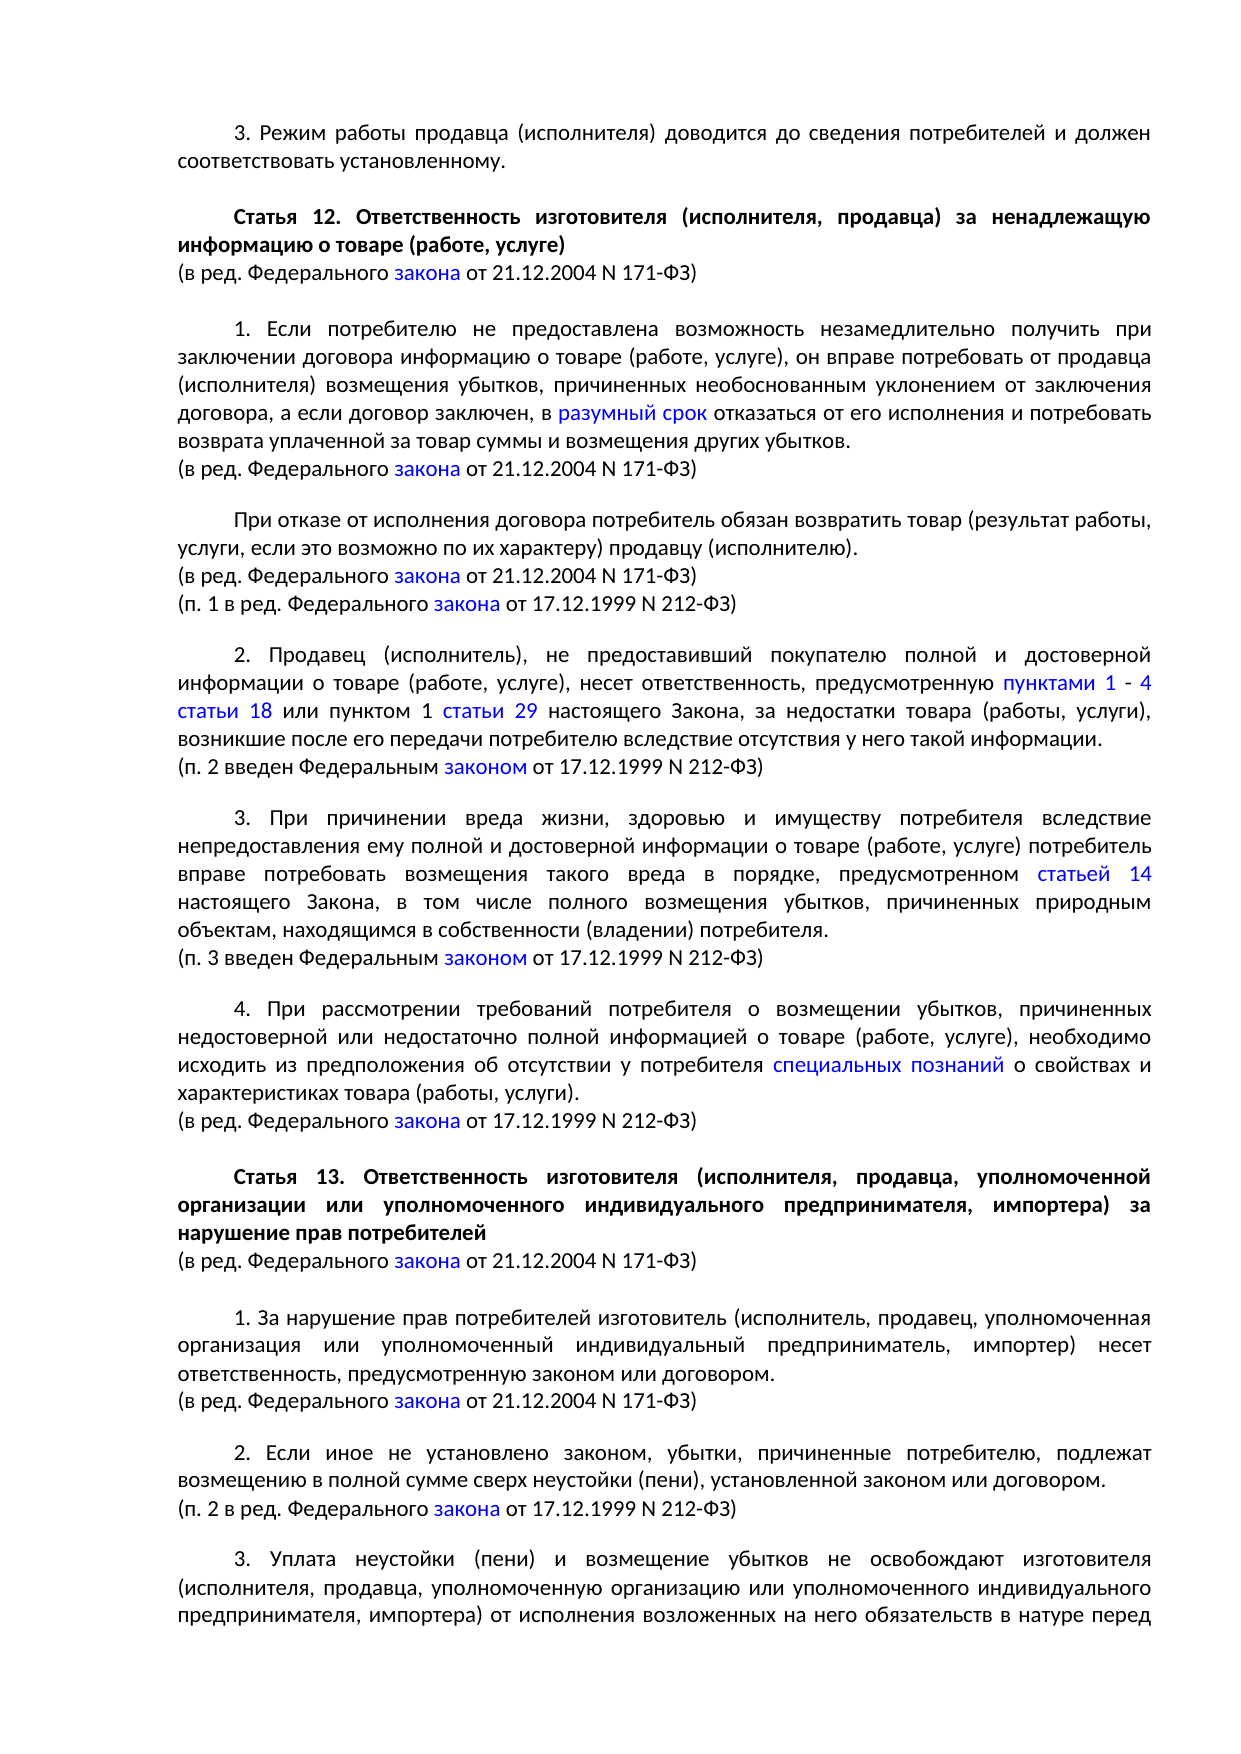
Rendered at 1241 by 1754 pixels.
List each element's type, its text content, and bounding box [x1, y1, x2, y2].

title Статья 13. Ответственность изготовителя (исполнителя, продавца, уполномоченной организации или уполномоченного индивидуального предпринимателя, импортера) за нарушение прав потребителей [177, 1162, 1152, 1247]
text 2. Если иное не установлено законом, убытки, причиненные потребителю, подлежат возмещению в полной сумме сверх неустойки (пени), установленной законом или договором. [177, 1438, 1152, 1494]
title Статья 12. Ответственность изготовителя (исполнителя, продавца) за ненадлежащую информацию о товаре (работе, услуге) [177, 202, 1152, 258]
text (п. 2 в ред. Федерального закона от 17.12.1999 N 212-ФЗ) [177, 1494, 1152, 1522]
text (в ред. Федерального закона от 21.12.2004 N 171-ФЗ) [177, 1247, 1152, 1274]
text При отказе от исполнения договора потребитель обязан возвратить товар (результат работы, услуги, если это возможно по их характеру) продавцу (исполнителю). [177, 505, 1152, 561]
text (в ред. Федерального закона от 21.12.2004 N 171-ФЗ) [177, 454, 1152, 482]
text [177, 1544, 1152, 1629]
text (в ред. Федерального закона от 21.12.2004 N 171-ФЗ) [177, 561, 1152, 589]
text (п. 3 введен Федеральным законом от 17.12.1999 N 212-ФЗ) [177, 943, 1152, 971]
text 1. Если потребителю не предоставлена возможность незамедлительно получить при заключении договора информацию о товаре (работе, услуге), он вправе потребовать от продавца (исполнителя) возмещения убытков, причиненных необоснованным уклонением от заключения договора, а если договор заключен, в разумный срок отказаться от его исполнения и потребовать возврата уплаченной за товар суммы и возмещения других убытков. [177, 314, 1152, 454]
text (в ред. Федерального закона от 17.12.1999 N 212-ФЗ) [177, 1106, 1152, 1134]
text (в ред. Федерального закона от 21.12.2004 N 171-ФЗ) [177, 1387, 1152, 1415]
text (п. 1 в ред. Федерального закона от 17.12.1999 N 212-ФЗ) [177, 589, 1152, 617]
text 3. При причинении вреда жизни, здоровью и имуществу потребителя вследствие непредоставления ему полной и достоверной информации о товаре (работе, услуге) потребитель вправе потребовать возмещения такого вреда в порядке, предусмотренном статьей 14 настоящего Закона, в том числе полного возмещения убытков, причиненных природным объектам, находящимся в собственности (владении) потребителя. [177, 803, 1152, 943]
text (в ред. Федерального закона от 21.12.2004 N 171-ФЗ) [177, 258, 1152, 286]
text 3. Режим работы продавца (исполнителя) доводится до сведения потребителей и должен соответствовать установленному. [177, 118, 1152, 174]
text 1. За нарушение прав потребителей изготовитель (исполнитель, продавец, уполномоченная организация или уполномоченный индивидуальный предприниматель, импортер) несет ответственность, предусмотренную законом или договором. [177, 1303, 1152, 1387]
text (п. 2 введен Федеральным законом от 17.12.1999 N 212-ФЗ) [177, 752, 1152, 780]
text 2. Продавец (исполнитель), не предоставивший покупателю полной и достоверной информации о товаре (работе, услуге), несет ответственность, предусмотренную пунктами 1 - 4 статьи 18 или пунктом 1 статьи 29 настоящего Закона, за недостатки товара (работы, услуги), возникшие после его передачи потребителю вследствие отсутствия у него такой информации. [177, 640, 1152, 752]
text 4. При рассмотрении требований потребителя о возмещении убытков, причиненных недостоверной или недостаточно полной информацией о товаре (работе, услуге), необходимо исходить из предположения об отсутствии у потребителя специальных познаний о свойствах и характеристиках товара (работы, услуги). [177, 994, 1152, 1106]
